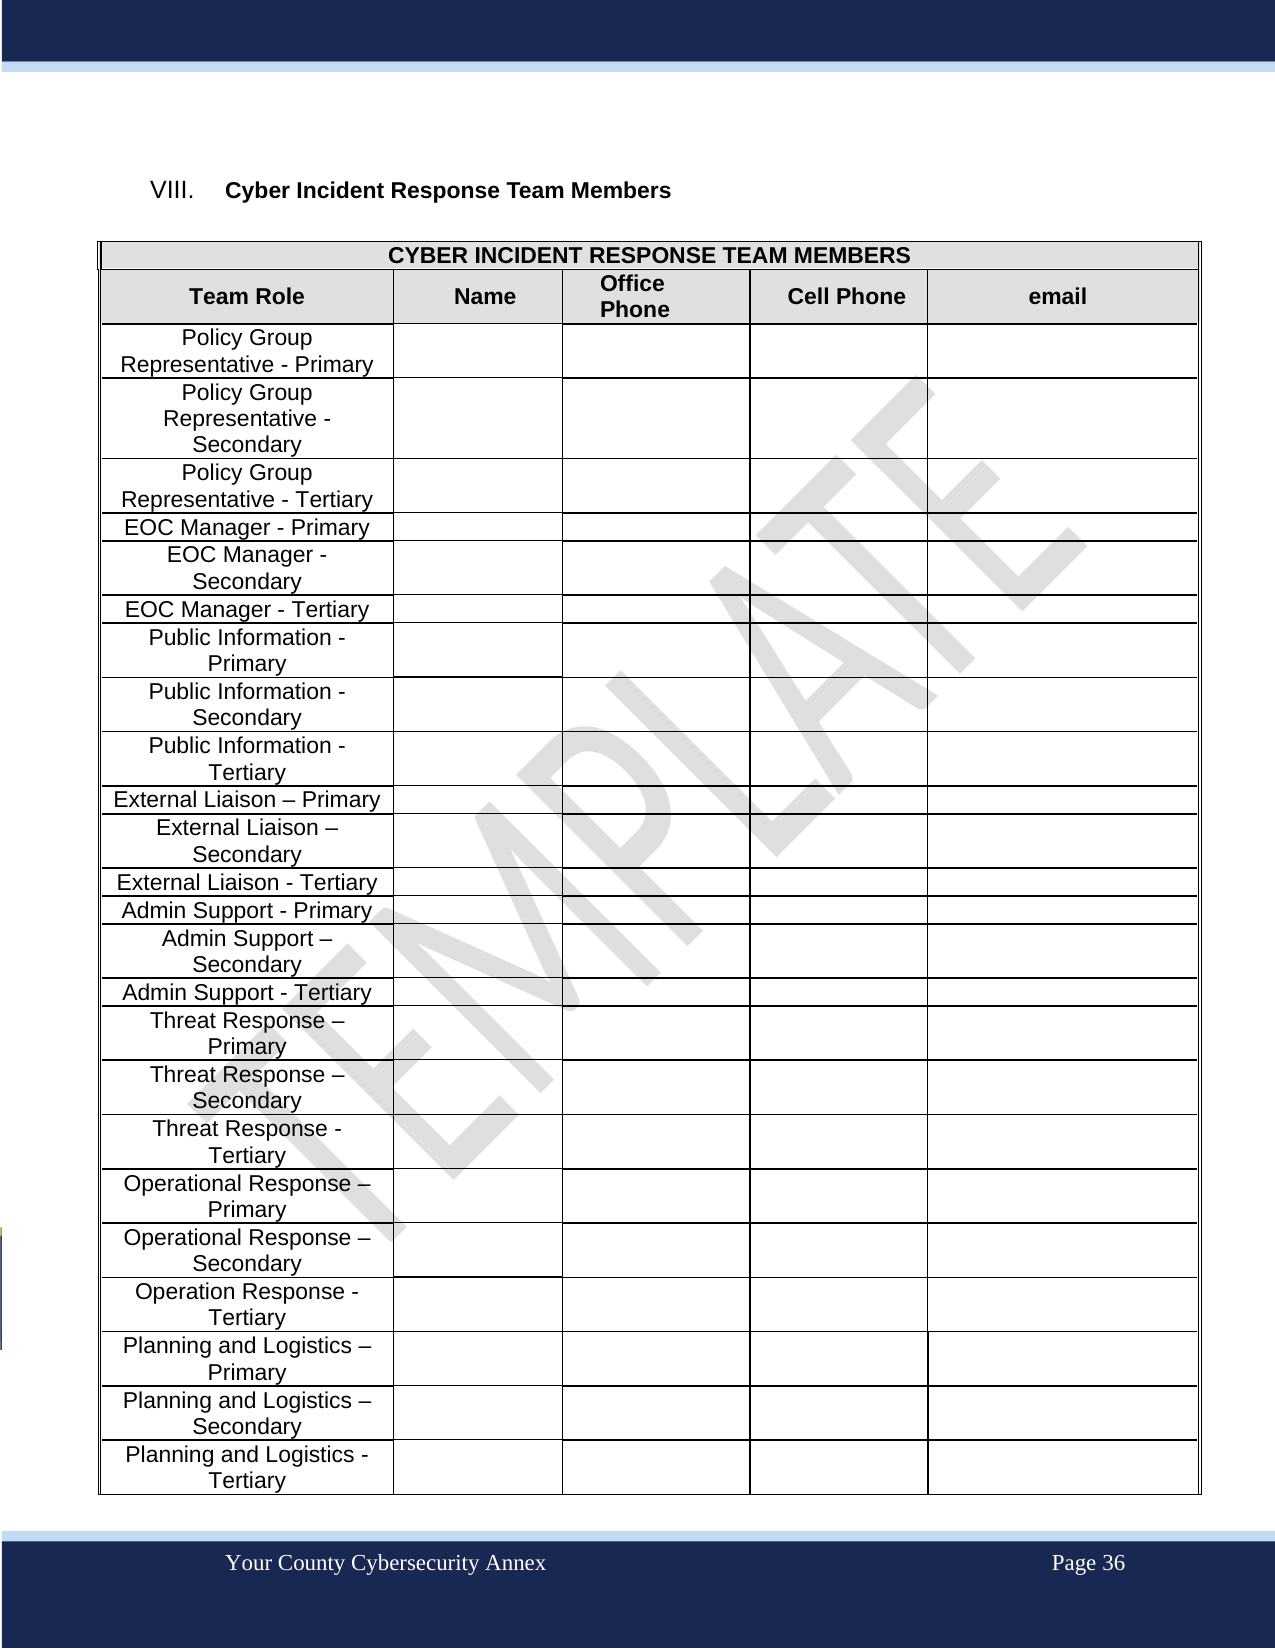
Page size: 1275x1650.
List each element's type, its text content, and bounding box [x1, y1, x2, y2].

table_cell [751, 979, 927, 1005]
table_cell [394, 1332, 562, 1385]
table_cell [751, 1170, 927, 1222]
table_cell Policy Group Representative - Secondary [101, 377, 393, 458]
table_cell [563, 1278, 749, 1331]
table_cell Planning and Logistics – Secondary [101, 1385, 393, 1439]
table_cell email [928, 270, 1198, 323]
table_cell [394, 1440, 562, 1493]
table_cell [928, 622, 1198, 676]
table_cell [394, 1169, 562, 1222]
table_cell External Liaison – Secondary [101, 813, 393, 867]
table_cell [563, 379, 749, 458]
table_cell [394, 541, 562, 594]
table_cell [563, 897, 749, 923]
table_header CYBER INCIDENT RESPONSE TEAM MEMBERS [102, 242, 1198, 268]
table_cell [928, 977, 1198, 1005]
table_cell [394, 513, 562, 540]
table_cell [928, 1168, 1198, 1222]
table_cell [394, 459, 562, 512]
table_cell [563, 979, 749, 1005]
table_cell Public Information - Tertiary [101, 731, 393, 785]
table_cell [928, 1222, 1198, 1276]
subtitle Cyber Incident Response Team Members [150, 175, 1125, 204]
table_cell Operational Response – Primary [101, 1168, 393, 1222]
table_cell EOC Manager - Tertiary [101, 594, 393, 622]
table_cell EOC Manager - Primary [101, 512, 393, 540]
table_cell [929, 1439, 1198, 1493]
table_cell [928, 594, 1198, 622]
table_cell [928, 1059, 1198, 1114]
table_cell [928, 512, 1198, 540]
table_cell [928, 1276, 1198, 1331]
table_cell [394, 1278, 562, 1331]
table_cell Admin Support – Secondary [101, 923, 393, 977]
table_cell [563, 815, 749, 867]
table_cell Cell Phone [751, 270, 927, 323]
table_cell [563, 1115, 749, 1168]
table_cell Admin Support - Tertiary [101, 977, 393, 1005]
table_cell [563, 459, 749, 512]
table_cell [563, 732, 749, 785]
table_cell Policy Group Representative - Primary [101, 323, 393, 377]
table_cell [563, 1441, 749, 1493]
table_cell [751, 1332, 927, 1385]
table_cell [928, 323, 1198, 377]
table_cell [563, 514, 749, 540]
table_cell Team Role [101, 270, 393, 323]
table_cell External Liaison - Tertiary [101, 867, 393, 895]
table_cell [928, 895, 1198, 923]
table_cell Office Phone [563, 270, 749, 323]
table_cell [563, 325, 749, 377]
table_cell [394, 378, 562, 458]
table_cell [751, 325, 927, 377]
table_cell [751, 1224, 927, 1276]
table_cell Planning and Logistics – Primary [101, 1331, 393, 1385]
table_cell [563, 869, 749, 895]
table_cell [751, 542, 927, 594]
table_cell Operational Response – Secondary [101, 1222, 393, 1276]
table_cell [751, 624, 927, 676]
table_cell [751, 925, 927, 977]
table_cell [928, 1005, 1198, 1059]
table_cell [751, 732, 927, 785]
table_cell [394, 623, 562, 676]
table_cell External Liaison – Primary [101, 785, 393, 813]
table_cell [751, 1007, 927, 1059]
table_cell [394, 978, 562, 1005]
table_cell [751, 1061, 927, 1114]
table_cell Admin Support - Primary [101, 895, 393, 923]
table_cell [751, 869, 927, 895]
table_cell [394, 896, 562, 923]
table_cell [394, 868, 562, 895]
table_cell [751, 678, 927, 731]
table_cell [563, 1332, 749, 1385]
table_cell [563, 1170, 749, 1222]
table_cell [394, 1115, 562, 1168]
table_cell [563, 925, 749, 977]
table_cell [751, 897, 927, 923]
table_cell [563, 787, 749, 813]
table_cell [928, 731, 1198, 785]
table_cell [928, 458, 1198, 512]
table_cell [394, 1006, 562, 1059]
table_cell [928, 785, 1198, 813]
table_cell Public Information - Primary [101, 622, 393, 676]
table_cell [751, 1441, 927, 1493]
table_cell [394, 678, 562, 731]
table_cell [394, 1060, 562, 1114]
table_cell [928, 813, 1198, 867]
table_cell Threat Response – Primary [101, 1005, 393, 1059]
table_cell [394, 1386, 562, 1439]
table_cell [394, 924, 562, 977]
table_cell [751, 379, 927, 458]
table_cell Name [394, 270, 562, 323]
table_cell [394, 595, 562, 622]
table_cell [563, 542, 749, 594]
table_cell [928, 1114, 1198, 1168]
table_cell [928, 540, 1198, 594]
table_cell [929, 1385, 1198, 1439]
table_cell Threat Response – Secondary [101, 1059, 393, 1114]
table_cell [751, 596, 927, 622]
table_cell [394, 786, 562, 813]
table_cell [563, 1007, 749, 1059]
table_cell Planning and Logistics - Tertiary [101, 1439, 393, 1493]
table_cell [563, 1061, 749, 1114]
table_cell [928, 377, 1198, 458]
table_cell EOC Manager - Secondary [101, 540, 393, 594]
table_cell [563, 1224, 749, 1276]
table_cell [394, 814, 562, 867]
table_cell [751, 1278, 927, 1331]
table_cell Operation Response - Tertiary [101, 1276, 393, 1331]
table_cell [928, 923, 1198, 977]
table_cell [751, 459, 927, 512]
table_cell [929, 1331, 1198, 1385]
table_cell Policy Group Representative - Tertiary [101, 458, 393, 512]
table_cell [563, 624, 749, 676]
table_cell [928, 676, 1198, 731]
table_cell [751, 787, 927, 813]
table_cell [394, 324, 562, 377]
table_cell Public Information - Secondary [101, 676, 393, 731]
table_cell [563, 1387, 749, 1439]
table_cell [751, 815, 927, 867]
table_cell [563, 678, 749, 731]
table_cell [394, 732, 562, 785]
table_cell Threat Response - Tertiary [101, 1114, 393, 1168]
table_cell [751, 514, 927, 540]
table_cell [751, 1387, 927, 1439]
table_cell [928, 867, 1198, 895]
table_cell [563, 596, 749, 622]
table_cell [394, 1223, 562, 1276]
picture [0, 0, 1275, 1648]
table_cell [751, 1115, 927, 1168]
